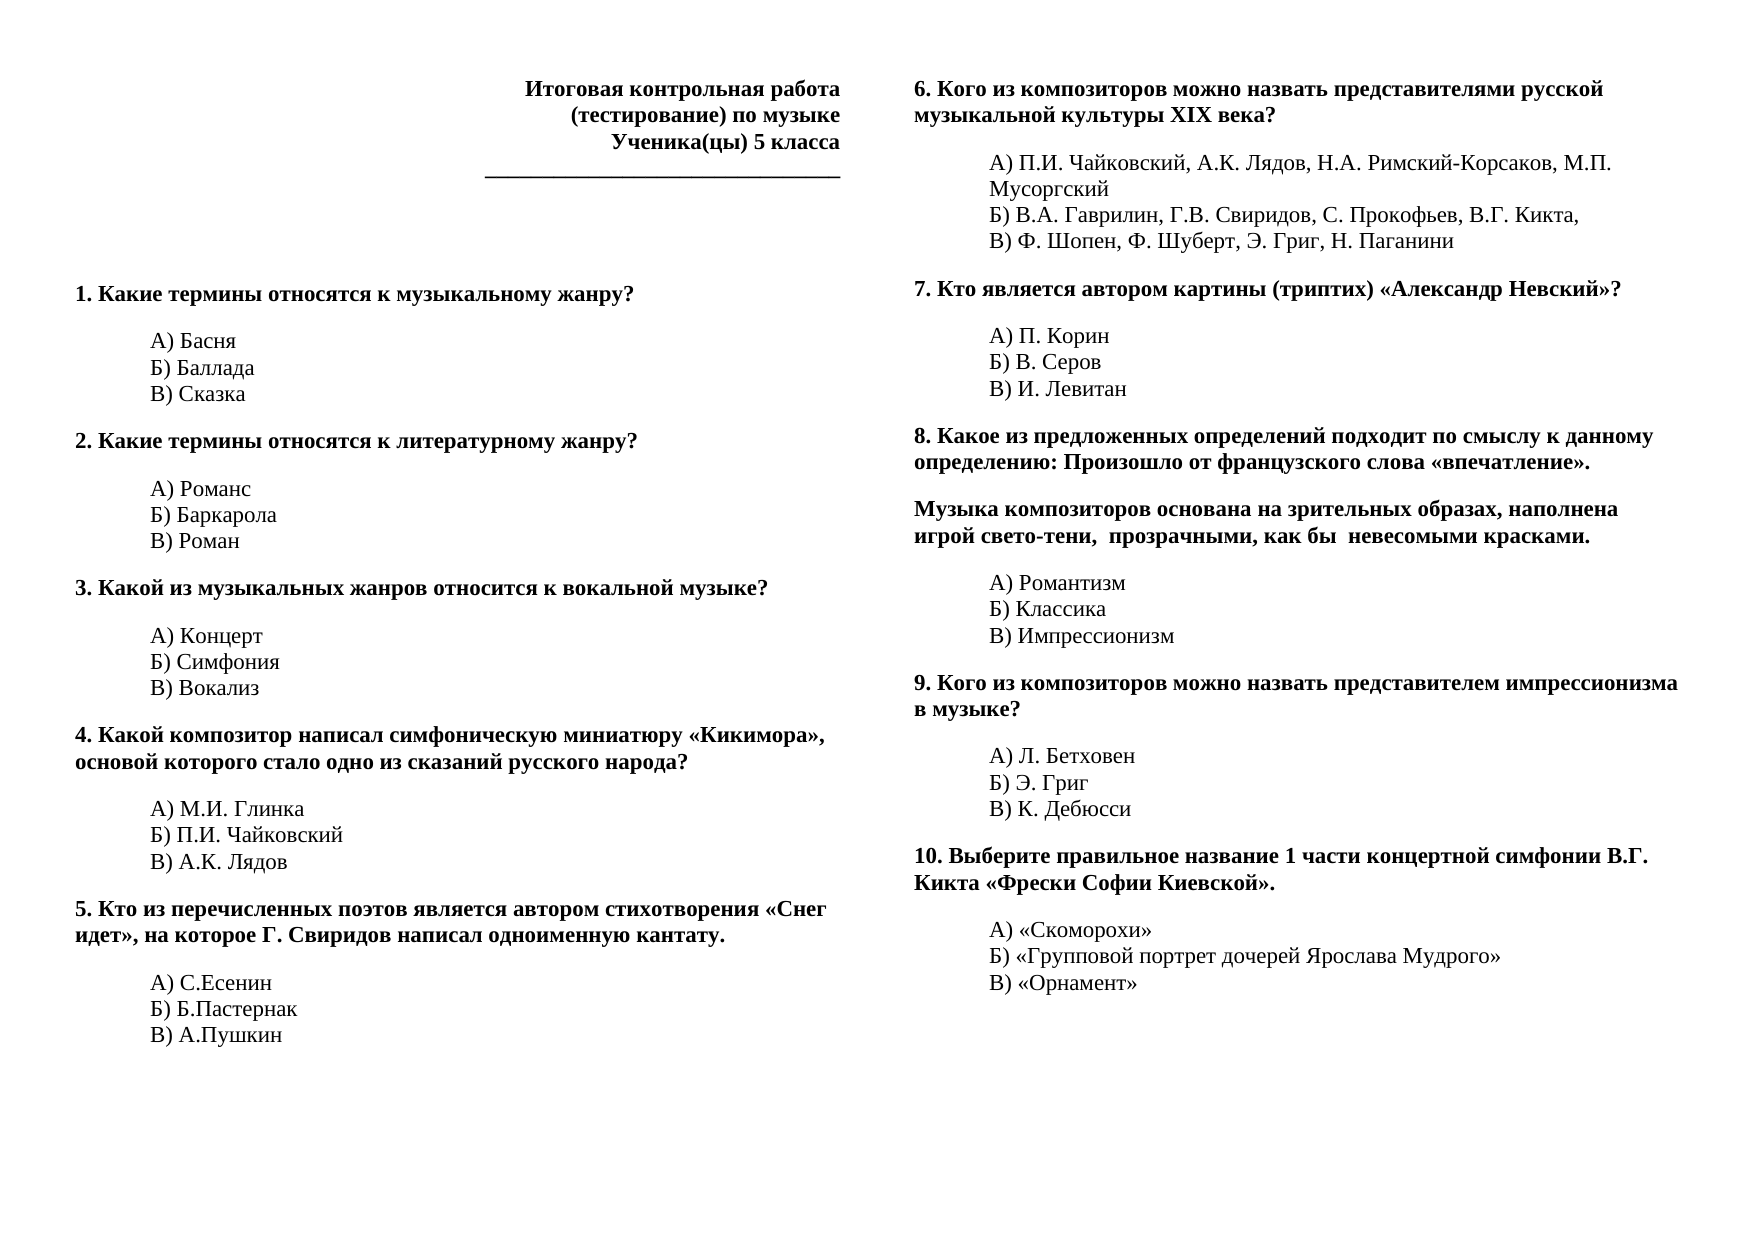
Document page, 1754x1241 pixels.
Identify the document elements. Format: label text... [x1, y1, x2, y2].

list Б) П.И. Чайковский [150, 821, 840, 848]
list А) Л. Бетховен [989, 742, 1679, 769]
list В) А.К. Лядов [150, 848, 840, 874]
text (тестирование) по музыке [75, 101, 840, 128]
text 10. Выберите правильное название 1 части концертной симфонии В.Г. Кикта «Фрески Софии Киевской». [914, 842, 1679, 895]
list А) Романтизм [989, 569, 1679, 595]
text 7. Кто является автором картины (триптих) «Александр Невский»? [914, 275, 1679, 301]
list А) Басня [150, 327, 840, 354]
text 3. Какой из музыкальных жанров относится к вокальной музыке? [75, 574, 840, 601]
list В) Ф. Шопен, Ф. Шуберт, Э. Григ, Н. Паганини [989, 228, 1679, 254]
list Б) Б.Пастернак [150, 995, 840, 1021]
text 6. Кого из композиторов можно назвать представителями русской музыкальной культуры XIX века? [914, 75, 1679, 128]
text Ученика(цы) 5 класса [75, 128, 840, 154]
text Итоговая контрольная работа [75, 75, 840, 101]
list Б) Э. Григ [989, 769, 1679, 795]
list В) «Орнамент» [989, 968, 1679, 995]
list В) Роман [150, 527, 840, 554]
list Б) Классика [989, 595, 1679, 622]
text 4. Какой композитор написал симфоническую миниатюру «Кикимора», основой которого стало одно из сказаний русского народа? [75, 722, 840, 774]
list А) П.И. Чайковский, А.К. Лядов, Н.А. Римский-Корсаков, М.П. Мусоргский [989, 148, 1679, 201]
list Б) Симфония [150, 648, 840, 674]
list В) А.Пушкин [150, 1021, 840, 1048]
list А) Концерт [150, 622, 840, 648]
list А) С.Есенин [150, 968, 840, 995]
list А) «Скоморохи» [989, 916, 1679, 942]
text 1. Какие термины относятся к музыкальному жанру? [75, 280, 840, 307]
list А) Романс Б) Баркарола [150, 474, 840, 527]
text 2. Какие термины относятся к литературному жанру? [75, 427, 840, 454]
text 5. Кто из перечисленных поэтов является автором стихотворения «Снег идет», на которое Г. Свиридов написал одноименную кантату. [75, 895, 840, 948]
list Б) «Групповой портрет дочерей Ярослава Мудрого» [989, 942, 1679, 968]
list Б) Баллада [150, 354, 840, 380]
text _______________________________ [75, 154, 840, 180]
list В) И. Левитан [989, 375, 1679, 401]
list Б) В. Серов [989, 348, 1679, 375]
list В) К. Дебюсси [989, 795, 1679, 821]
list А) П. Корин [989, 322, 1679, 348]
list В) Импрессионизм [989, 622, 1679, 648]
text 9. Кого из композиторов можно назвать представителем импрессионизма в музыке? [914, 669, 1679, 722]
list А) М.И. Глинка [150, 795, 840, 821]
text Музыка композиторов основана на зрительных образах, наполнена игрой свето-тени, прозрачными, как бы невесомыми красками. [914, 495, 1679, 548]
list В) Сказка [150, 380, 840, 407]
list Б) В.А. Гаврилин, Г.В. Свиридов, С. Прокофьев, В.Г. Кикта, [989, 201, 1679, 228]
list В) Вокализ [150, 674, 840, 701]
text 8. Какое из предложенных определений подходит по смыслу к данному определению: Произошло от французского слова «впечатление». [914, 422, 1679, 474]
